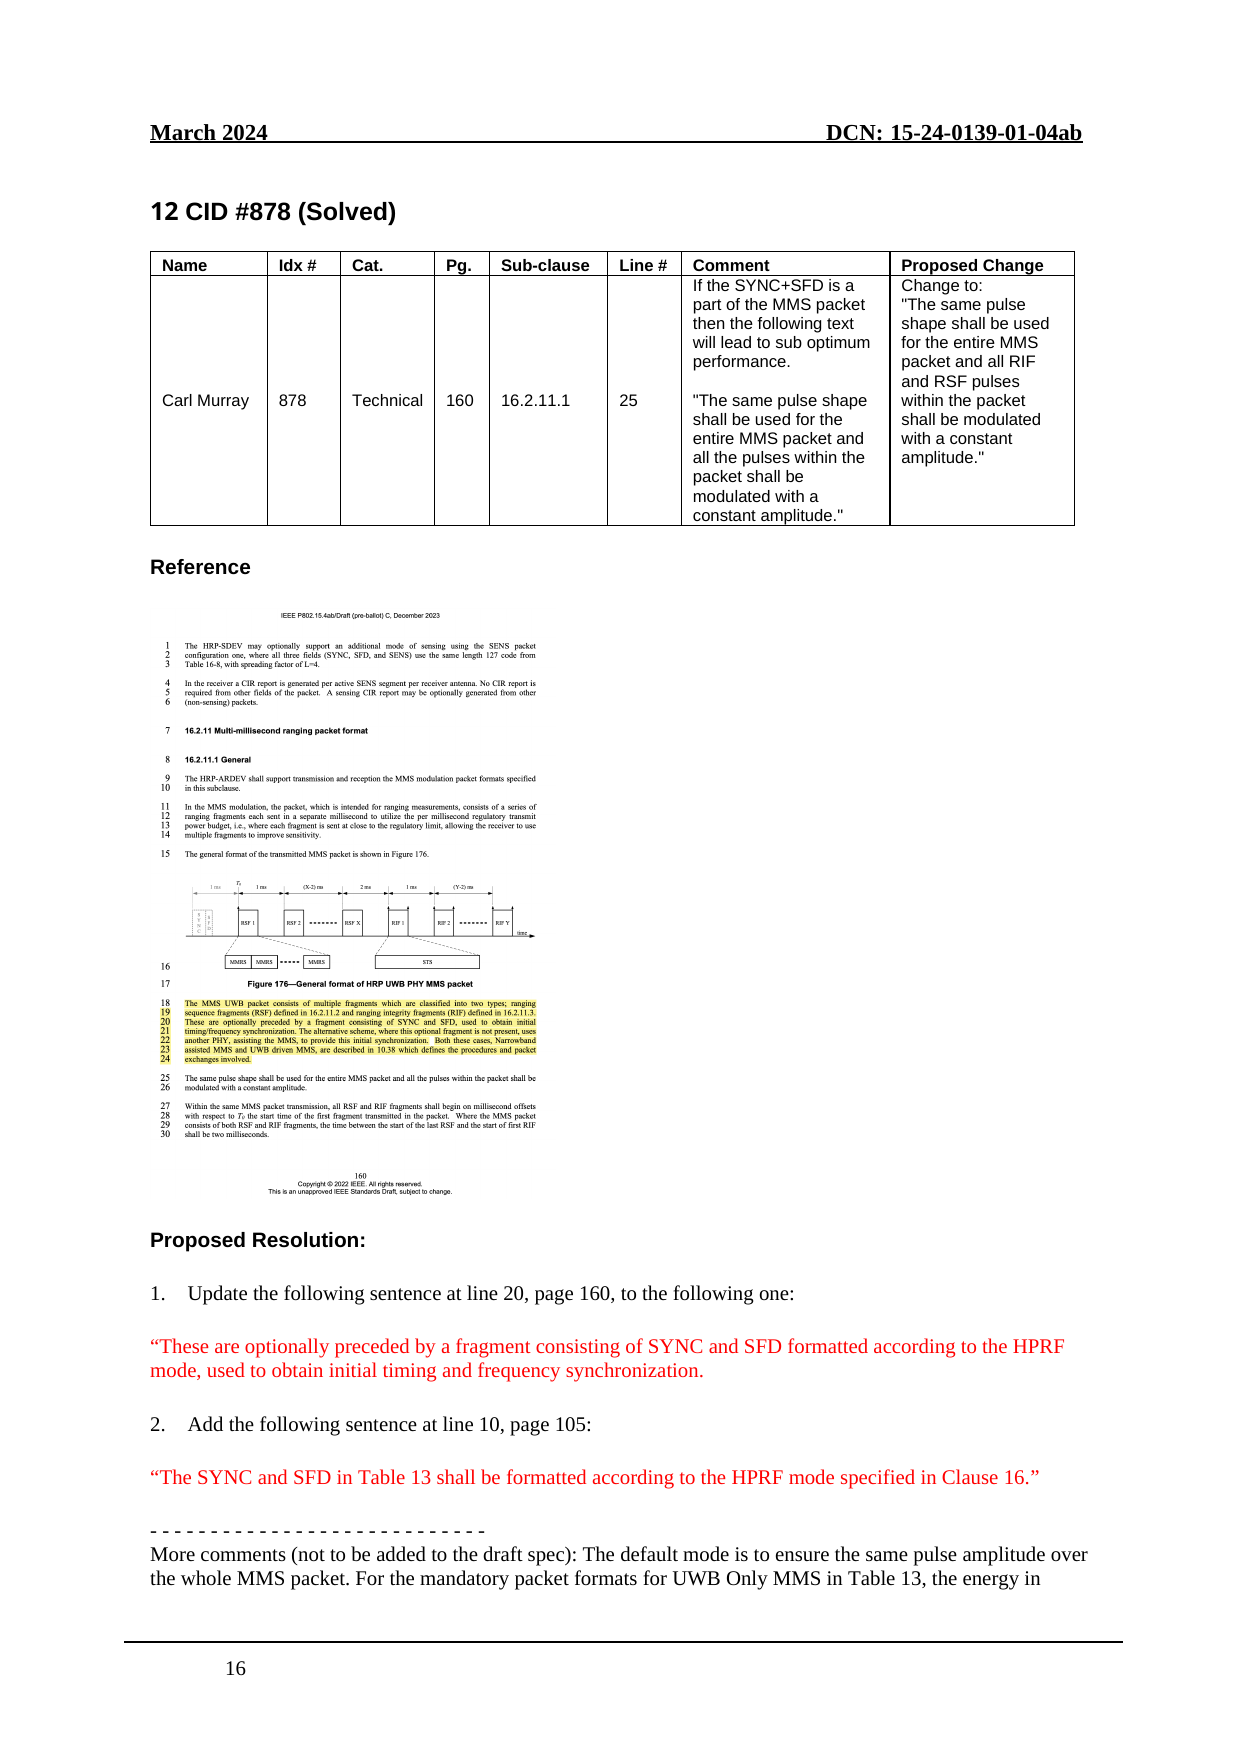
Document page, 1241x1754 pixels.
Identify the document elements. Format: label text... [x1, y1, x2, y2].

table_cell Technical [341, 276, 434, 525]
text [150, 1542, 1090, 1590]
list Update the following sentence at line 20, page 160, to the following one: [150, 1281, 1090, 1305]
table_header Cat. [341, 252, 434, 274]
table_header Idx # [268, 252, 340, 274]
table_cell Change to: "The same pulse shape shall be used for the entire MMS packet and all RIF and RSF pulses within the packet shall be modulated with a constant amplitude." [891, 276, 1074, 525]
table_header Line # [608, 252, 681, 274]
table_cell 16.2.11.1 [490, 276, 607, 525]
table_header Proposed Change [891, 252, 1074, 274]
table_cell 878 [268, 276, 340, 525]
table_cell 25 [608, 276, 681, 525]
text - - - - - - - - - - - - - - - - - - - - - - - - - - - - [150, 1518, 1090, 1542]
list Add the following sentence at line 10, page 105: [150, 1411, 1090, 1436]
picture [150, 608, 557, 1199]
text “These are optionally preceded by a fragment consisting of SYNC and SFD formatted according to the HPRF mode, used to obtain initial timing and frequency synchronization. [150, 1334, 1090, 1382]
table_header Sub-clause [490, 252, 607, 274]
table_header Name [151, 252, 267, 274]
table_cell If the SYNC+SFD is a part of the MMS packet then the following text will lead to sub optimum performance. "The same pulse shape shall be used for the entire MMS packet and all the pulses within the packet shall be modulated with a constant amplitude." [682, 276, 889, 525]
subtitle CID #878 (Solved) [150, 198, 1090, 226]
table_cell Carl Murray [151, 276, 267, 525]
table_cell 160 [435, 276, 489, 525]
text Reference [150, 555, 1090, 579]
table_header Pg. [435, 252, 489, 274]
table_header Comment [682, 252, 889, 274]
text Proposed Resolution: [150, 1228, 1090, 1252]
text “The SYNC and SFD in Table 13 shall be formatted according to the HPRF mode specified in Clause 16.” [150, 1465, 1090, 1489]
